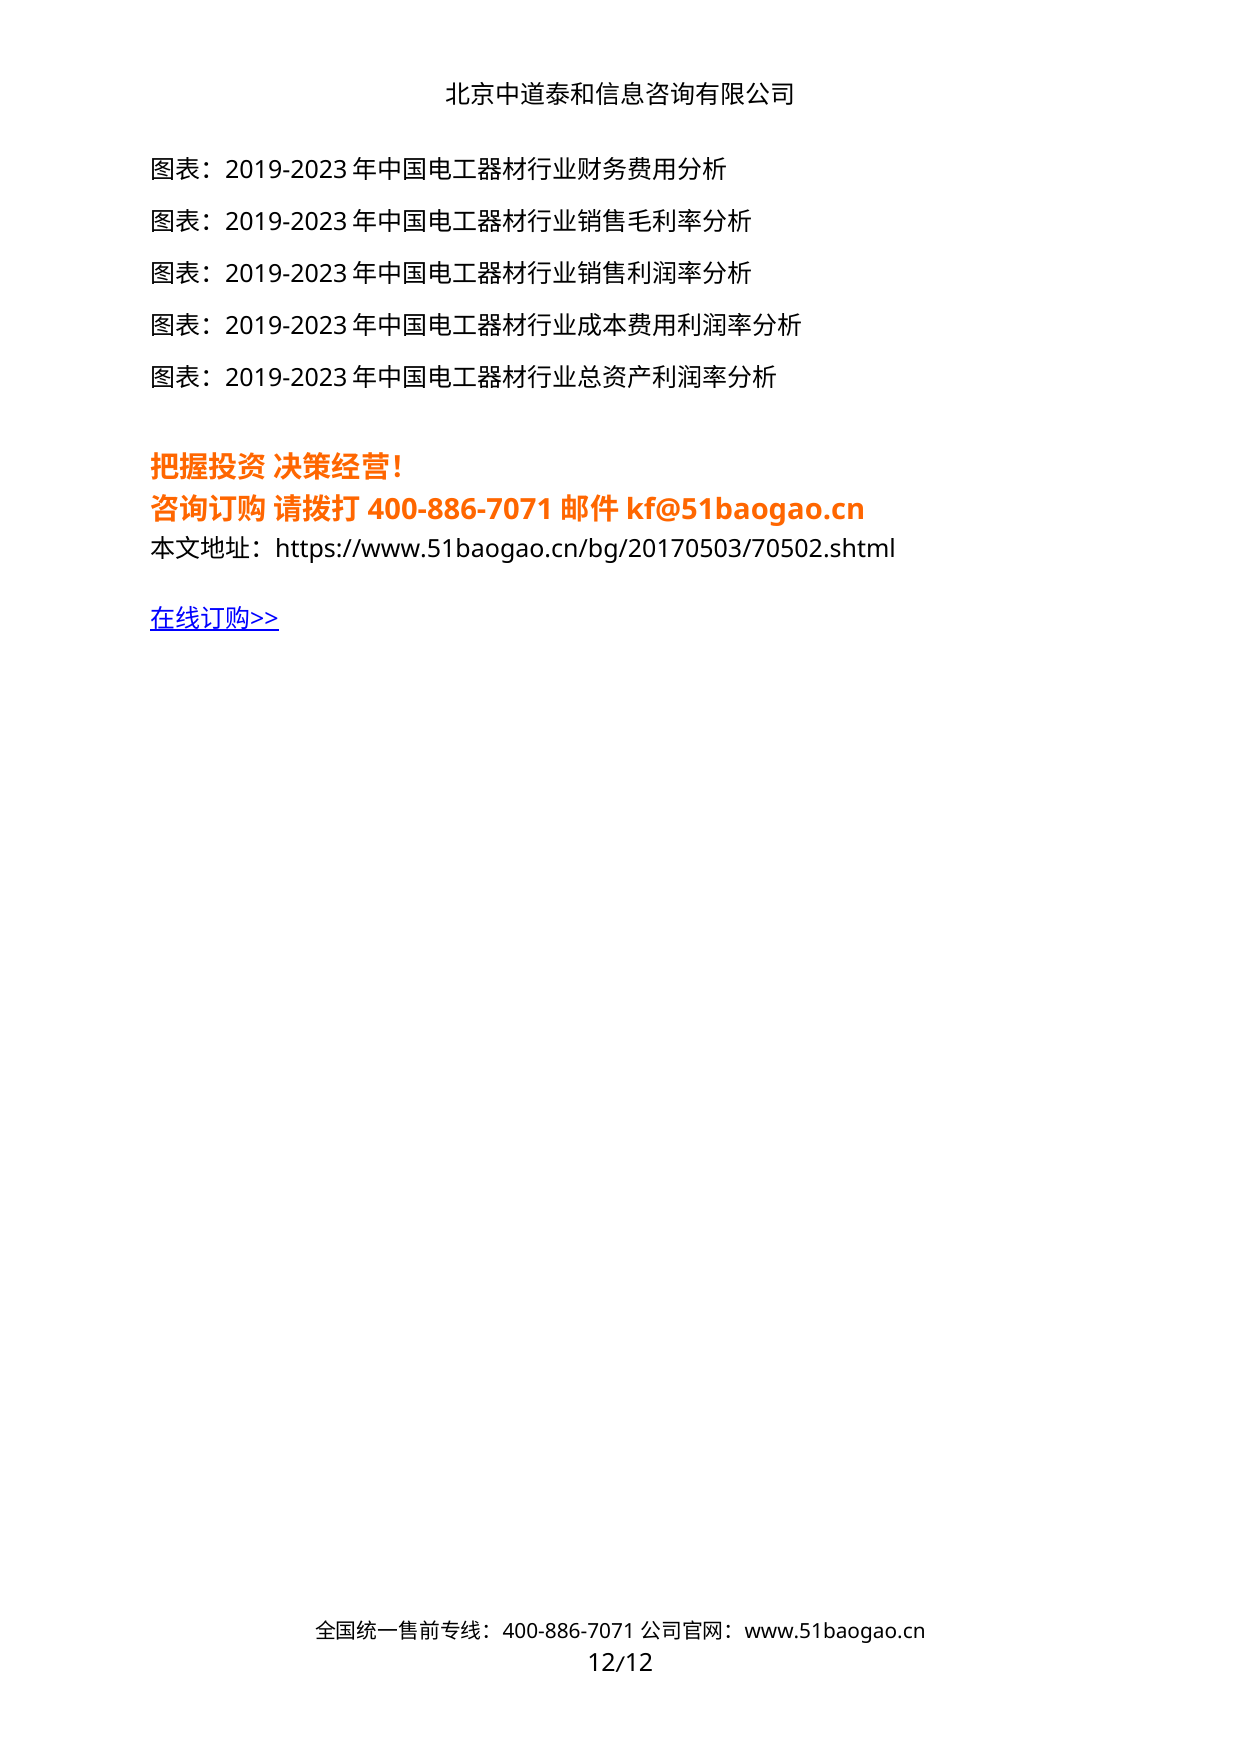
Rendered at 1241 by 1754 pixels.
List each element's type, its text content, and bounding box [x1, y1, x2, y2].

text 图表：2019-2023年中国电工器材行业销售利润率分析 [150, 254, 1090, 290]
text 在线订购>> [150, 564, 1090, 635]
text 图表：2019-2023年中国电工器材行业财务费用分析 [150, 150, 1090, 186]
text 图表：2019-2023年中国电工器材行业总资产利润率分析 [150, 357, 1090, 394]
text 图表：2019-2023年中国电工器材行业销售毛利率分析 [150, 202, 1090, 238]
text 图表：2019-2023年中国电工器材行业成本费用利润率分析 [150, 306, 1090, 342]
text 把握投资 决策经营！咨询订购 请拨打 400-886-7071 邮件 kf@51baogao.cn本文地址：https://www.51baogao.cn/bg/20170503/70502.shtml [150, 409, 1090, 564]
